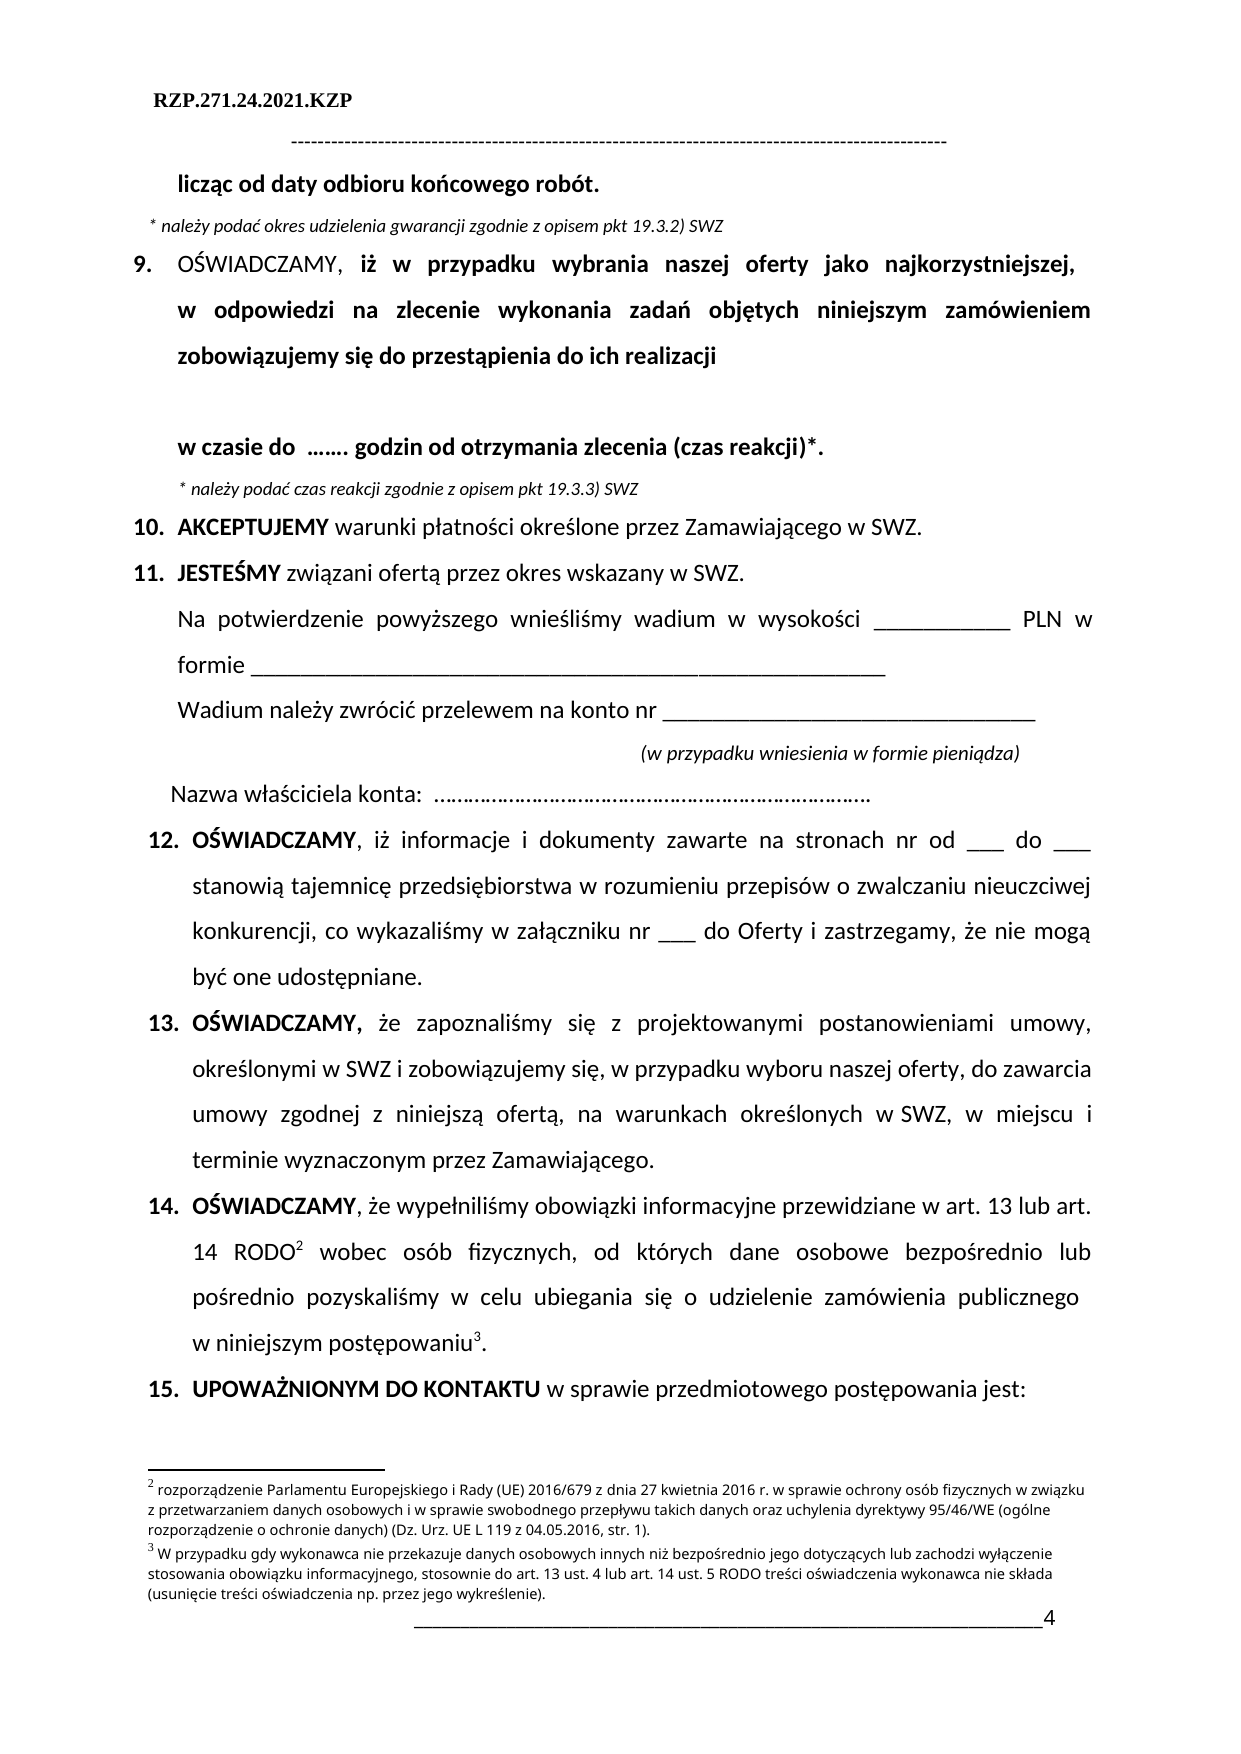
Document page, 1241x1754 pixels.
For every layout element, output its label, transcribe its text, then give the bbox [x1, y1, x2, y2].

list AKCEPTUJEMY warunki płatności określone przez Zamawiającego w SWZ. [133, 512, 1092, 542]
list w czasie do ……. godzin od otrzymania zlecenia (czas reakcji)*. [177, 431, 1092, 462]
list OŚWIADCZAMY, iż w przypadku wybrania naszej oferty jako najkorzystniejszej, w odpowiedzi na zlecenie wykonania zadań objętych niniejszym zamówieniem zobowiązujemy się do przestąpienia do ich realizacji [133, 248, 1092, 371]
text Na potwierdzenie powyższego wnieśliśmy wadium w wysokości ___________ PLN w formie ___________________________________________________ [177, 603, 1092, 679]
text * należy podać okres udzielenia gwarancji zgodnie z opisem pkt 19.3.2) SWZ [148, 214, 1092, 237]
text licząc od daty odbioru końcowego robót. [177, 168, 1092, 199]
list JESTEŚMY związani ofertą przez okres wskazany w SWZ. [133, 557, 1092, 588]
text Nazwa właściciela konta: …………………………………………………………………. [148, 778, 1092, 809]
list OŚWIADCZAMY, iż informacje i dokumenty zawarte na stronach nr od ___ do ___ stanowią tajemnicę przedsiębiorstwa w rozumieniu przepisów o zwalczaniu nieuczciwej konkurencji, co wykazaliśmy w załączniku nr ___ do Oferty i zastrzegamy, że nie mogą być one udostępniane. [148, 824, 1092, 992]
text (w przypadku wniesienia w formie pieniądza) [443, 740, 1092, 766]
text Wadium należy zwrócić przelewem na konto nr ______________________________ [166, 694, 1092, 725]
list OŚWIADCZAMY, że zapoznaliśmy się z projektowanymi postanowieniami umowy, określonymi w SWZ i zobowiązujemy się, w przypadku wyboru naszej oferty, do zawarcia umowy zgodnej z niniejszą ofertą, na warunkach określonych w SWZ, w miejscu i terminie wyznaczonym przez Zamawiającego. [148, 1007, 1092, 1175]
list * należy podać czas reakcji zgodnie z opisem pkt 19.3.3) SWZ [177, 477, 1092, 500]
list OŚWIADCZAMY, że wypełniliśmy obowiązki informacyjne przewidziane w art. 13 lub art. 14 RODO wobec osób fizycznych, od których dane osobowe bezpośrednio lub pośrednio pozyskaliśmy w celu ubiegania się o udzielenie zamówienia publicznego w niniejszym postępowaniu. [148, 1190, 1092, 1358]
list UPOWAŻNIONYM DO KONTAKTU w sprawie przedmiotowego postępowania jest: [148, 1373, 1092, 1403]
